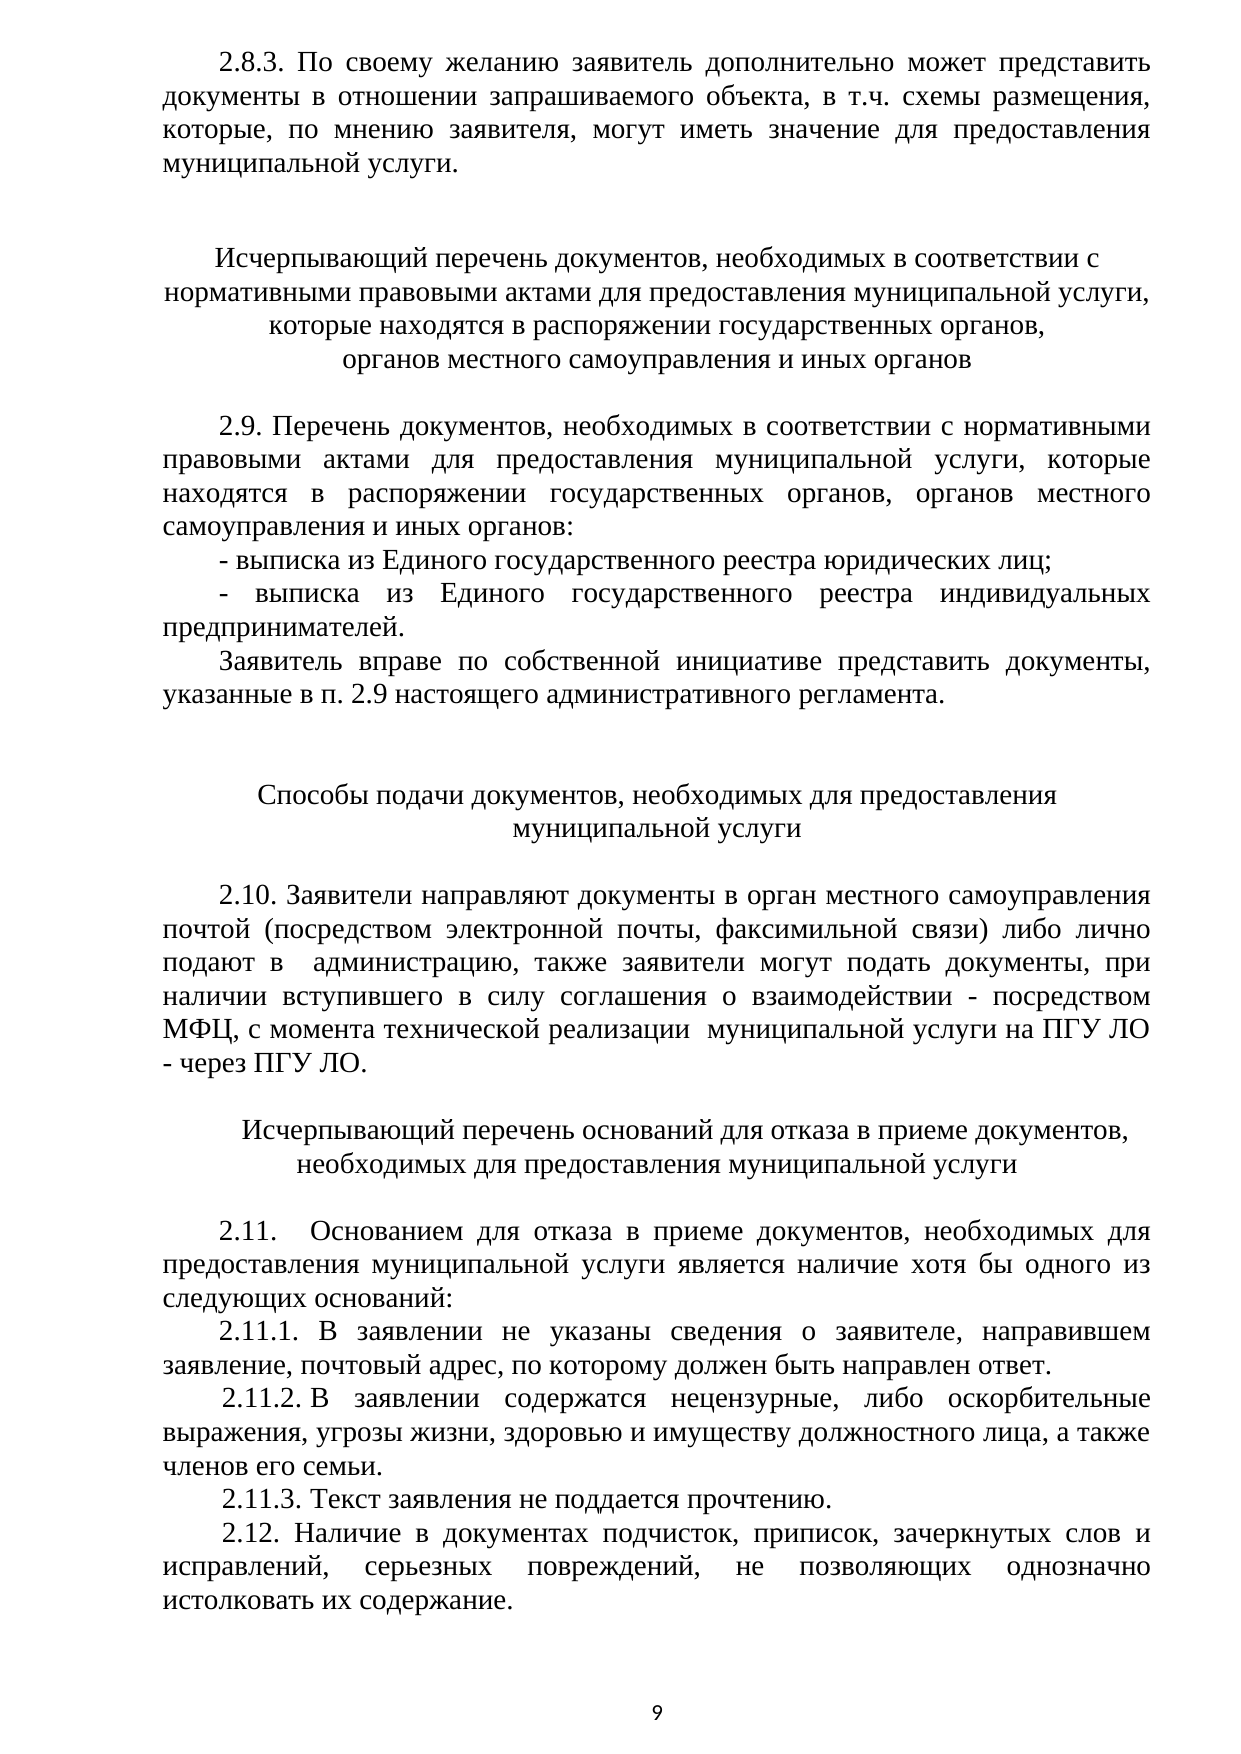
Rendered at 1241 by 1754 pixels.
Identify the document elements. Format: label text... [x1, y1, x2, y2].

text 2.11. Основанием для отказа в приеме документов, необходимых для предоставления муниципальной услуги является наличие хотя бы одного из следующих оснований: [162, 1213, 1152, 1313]
text Исчерпывающий перечень документов, необходимых в соответствии с нормативными правовыми актами для предоставления муниципальной услуги, которые находятся в распоряжении государственных органов, [162, 240, 1152, 341]
text органов местного самоуправления и иных органов [162, 341, 1152, 374]
text 2.9. Перечень документов, необходимых в соответствии с нормативными правовыми актами для предоставления муниципальной услуги, которые находятся в распоряжении государственных органов, органов местного самоуправления и иных органов: [162, 408, 1152, 542]
text 2.11.3. Текст заявления не поддается прочтению. [162, 1481, 1152, 1515]
text Исчерпывающий перечень оснований для отказа в приеме документов, необходимых для предоставления муниципальной услуги [162, 1112, 1152, 1179]
text - выписка из Единого государственного реестра индивидуальных предпринимателей. [162, 576, 1152, 643]
text 2.12. Наличие в документах подчисток, приписок, зачеркнутых слов и исправлений, серьезных повреждений, не позволяющих однозначно истолковать их содержание. [162, 1515, 1152, 1615]
text 2.11.2. В заявлении содержатся нецензурные, либо оскорбительные выражения, угрозы жизни, здоровью и имуществу должностного лица, а также членов его семьи. [162, 1381, 1152, 1481]
text - выписка из Единого государственного реестра юридических лиц; [162, 542, 1152, 576]
text 2.11.1. В заявлении не указаны сведения о заявителе, направившем заявление, почтовый адрес, по которому должен быть направлен ответ. [162, 1313, 1152, 1381]
text Способы подачи документов, необходимых для предоставления [162, 777, 1152, 810]
text муниципальной услуги [162, 810, 1152, 844]
text Заявитель вправе по собственной инициативе представить документы, указанные в п. 2.9 настоящего административного регламента. [162, 643, 1152, 710]
text 2.10. Заявители направляют документы в орган местного самоуправления почтой (посредством электронной почты, факсимильной связи) либо лично подают в администрацию, также заявители могут подать документы, при наличии вступившего в силу соглашения о взаимодействии - посредством МФЦ, с момента технической реализации муниципальной услуги на ПГУ ЛО - через ПГУ ЛО. [162, 877, 1152, 1079]
text 2.8.3. По своему желанию заявитель дополнительно может представить документы в отношении запрашиваемого объекта, в т.ч. схемы размещения, которые, по мнению заявителя, могут иметь значение для предоставления муниципальной услуги. [162, 44, 1152, 178]
